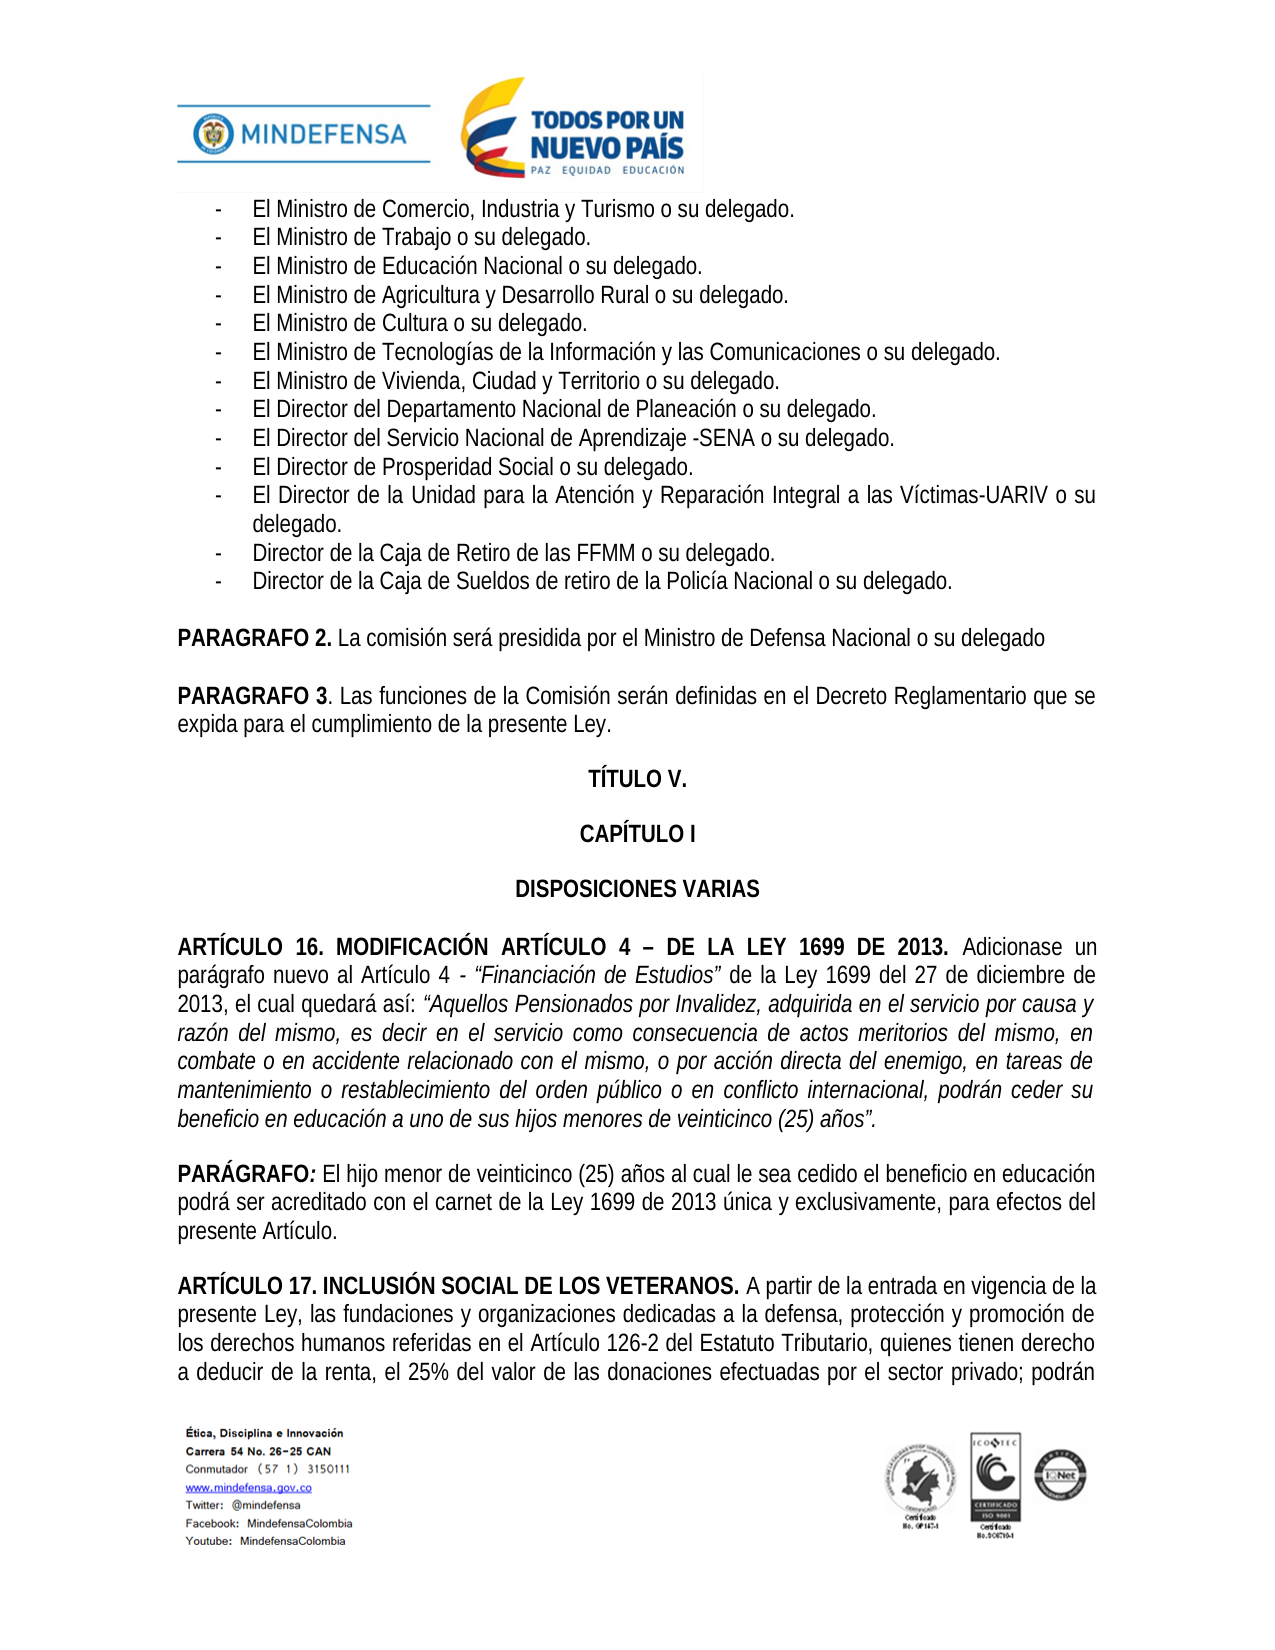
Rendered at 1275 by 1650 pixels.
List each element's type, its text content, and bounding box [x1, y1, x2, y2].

list El Ministro de Educación Nacional o su delegado. [215, 251, 1098, 280]
list El Ministro de Comercio, Industria y Turismo o su delegado. [215, 194, 1098, 222]
text DISPOSICIONES VARIAS [177, 874, 1098, 903]
list El Ministro de Agricultura y Desarrollo Rural o su delegado. [215, 280, 1098, 308]
list Director de la Caja de Retiro de las FFMM o su delegado. [215, 537, 1098, 566]
list El Director del Departamento Nacional de Planeación o su delegado. [215, 394, 1098, 423]
text ARTÍCULO 16. MODIFICACIÓN ARTÍCULO 4 – DE LA LEY 1699 DE 2013. Adicionase un parágrafo nuevo al Artículo 4 - “Financiación de Estudios” de la Ley 1699 del 27 de diciembre de 2013, el cual quedará así: “Aquellos Pensionados por Invalidez, adquirida en el servicio por causa y razón del mismo, es decir en el servicio como consecuencia de actos meritorios del mismo, en combate o en accidente relacionado con el mismo, o por acción directa del enemigo, en tareas de mantenimiento o restablecimiento del orden público o en conflicto internacional, podrán ceder su beneficio en educación a uno de sus hijos menores de veinticinco (25) años”. [177, 932, 1098, 1132]
text CAPÍTULO I [177, 819, 1098, 848]
text PARAGRAFO 3. Las funciones de la Comisión serán definidas en el Decreto Reglamentario que se expida para el cumplimiento de la presente Ley. [177, 681, 1098, 738]
list El Director de la Unidad para la Atención y Reparación Integral a las Víctimas-UARIV o su delegado. [215, 480, 1098, 537]
picture [177, 1413, 1098, 1548]
list El Director del Servicio Nacional de Aprendizaje -SENA o su delegado. [215, 423, 1098, 452]
text TÍTULO V. [177, 764, 1098, 793]
list El Ministro de Trabajo o su delegado. [215, 222, 1098, 251]
text PARÁGRAFO: El hijo menor de veinticinco (25) años al cual le sea cedido el beneficio en educación podrá ser acreditado con el carnet de la Ley 1699 de 2013 única y exclusivamente, para efectos del presente Artículo. [177, 1158, 1098, 1244]
list El Director de Prosperidad Social o su delegado. [215, 452, 1098, 480]
picture [177, 73, 710, 194]
list El Ministro de Cultura o su delegado. [215, 308, 1098, 337]
list Director de la Caja de Sueldos de retiro de la Policía Nacional o su delegado. [215, 566, 1098, 595]
text PARAGRAFO 2. La comisión será presidida por el Ministro de Defensa Nacional o su delegado [177, 623, 1098, 652]
list El Ministro de Vivienda, Ciudad y Territorio o su delegado. [215, 366, 1098, 394]
list El Ministro de Tecnologías de la Información y las Comunicaciones o su delegado. [215, 337, 1098, 366]
